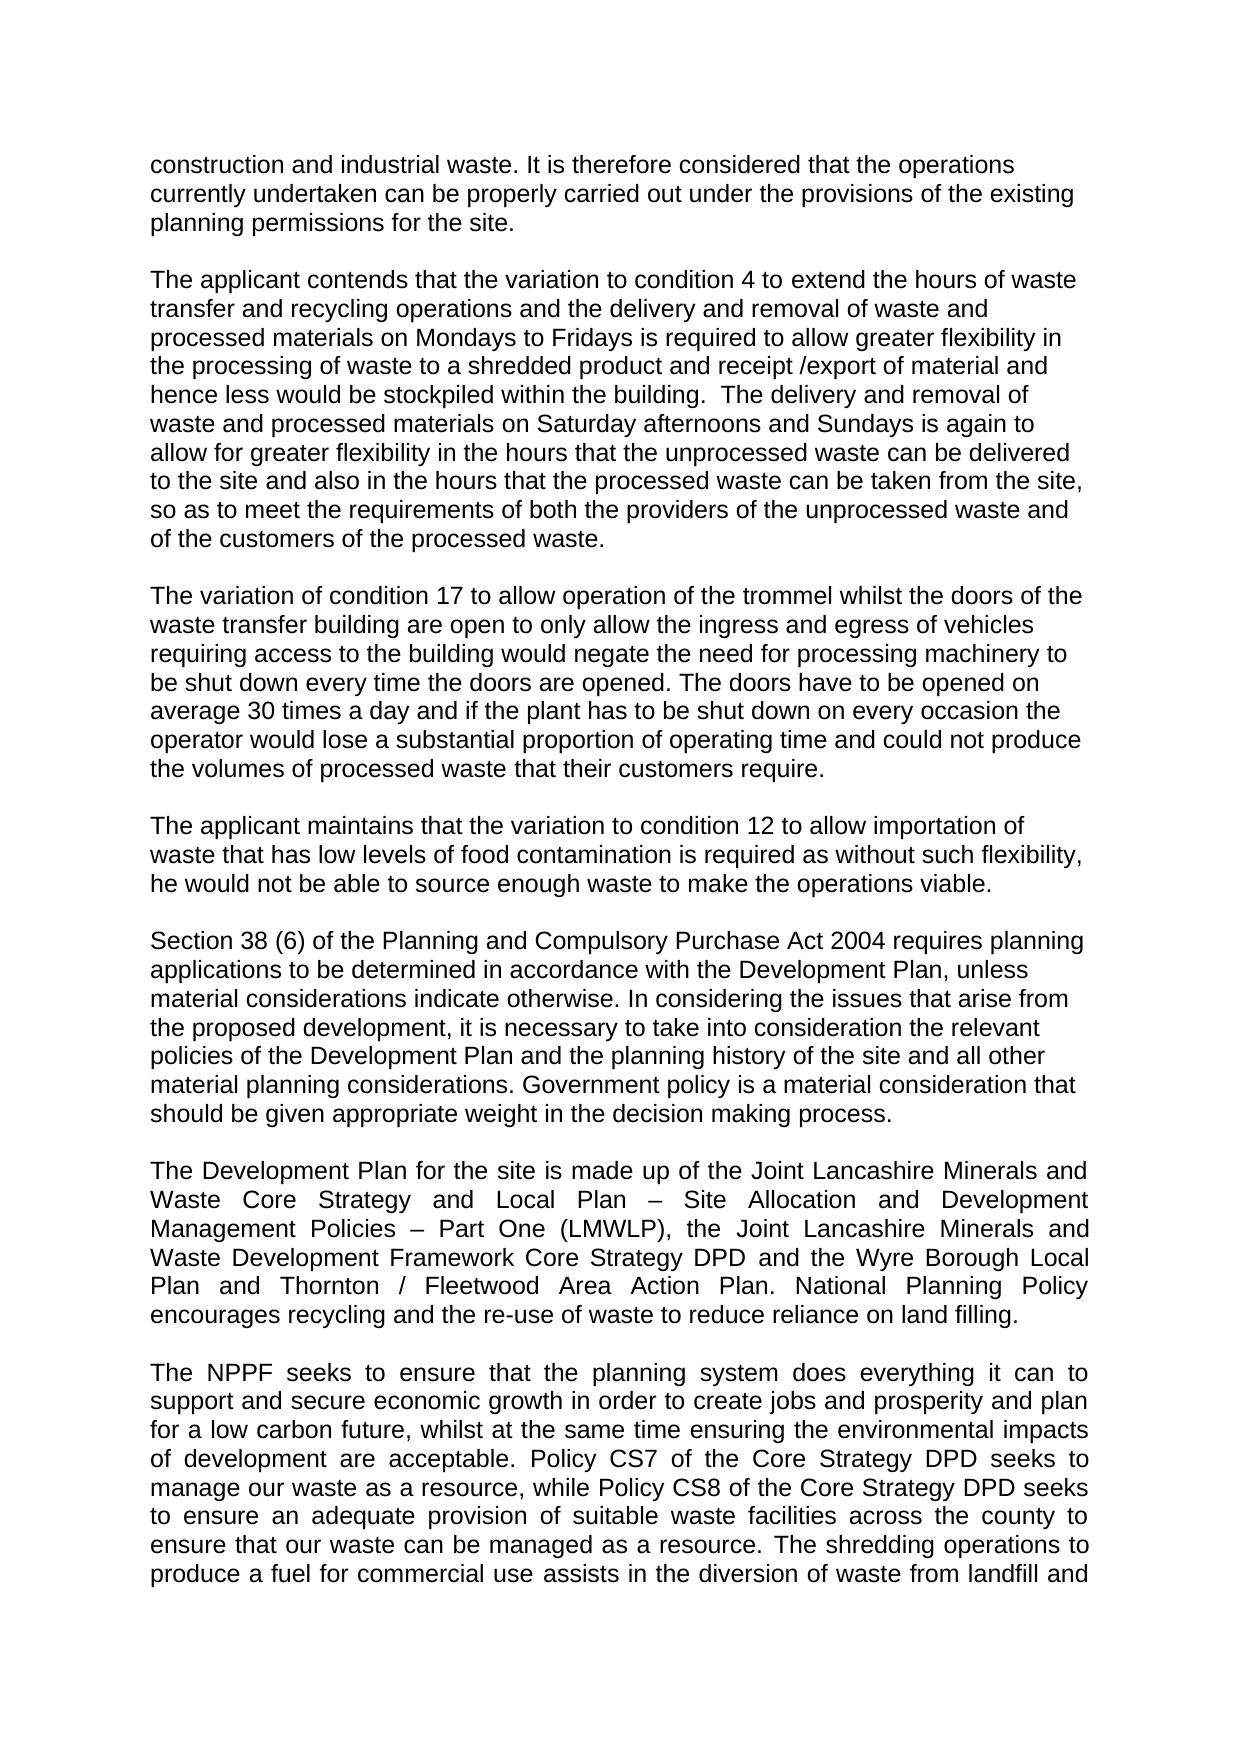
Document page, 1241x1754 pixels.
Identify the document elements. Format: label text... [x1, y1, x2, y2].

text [150, 150, 1090, 236]
text Section 38 (6) of the Planning and Compulsory Purchase Act 2004 requires planning applications to be determined in accordance with the Development Plan, unless material considerations indicate otherwise. In considering the issues that arise from the proposed development, it is necessary to take into consideration the relevant policies of the Development Plan and the planning history of the site and all other material planning considerations. Government policy is a material consideration that should be given appropriate weight in the decision making process. [150, 926, 1090, 1127]
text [150, 1357, 1090, 1587]
text The applicant contends that the variation to condition 4 to extend the hours of waste transfer and recycling operations and the delivery and removal of waste and processed materials on Mondays to Fridays is required to allow greater flexibility in the processing of waste to a shredded product and receipt /export of material and hence less would be stockpiled within the building. The delivery and removal of waste and processed materials on Saturday afternoons and Sundays is again to allow for greater flexibility in the hours that the unprocessed waste can be delivered to the site and also in the hours that the processed waste can be taken from the site, so as to meet the requirements of both the providers of the unprocessed waste and of the customers of the processed waste. [150, 265, 1090, 552]
text The variation of condition 17 to allow operation of the trommel whilst the doors of the waste transfer building are open to only allow the ingress and egress of vehicles requiring access to the building would negate the need for processing machinery to be shut down every time the doors are opened. The doors have to be opened on average 30 times a day and if the plant has to be shut down on every occasion the operator would lose a substantial proportion of operating time and could not produce the volumes of processed waste that their customers require. [150, 581, 1090, 782]
text The applicant maintains that the variation to condition 12 to allow importation of waste that has low levels of food contamination is required as without such flexibility, he would not be able to source enough waste to make the operations viable. [150, 811, 1090, 897]
text The Development Plan for the site is made up of the Joint Lancashire Minerals and Waste Core Strategy and Local Plan – Site Allocation and Development Management Policies – Part One (LMWLP), the Joint Lancashire Minerals and Waste Development Framework Core Strategy DPD and the Wyre Borough Local Plan and Thornton / Fleetwood Area Action Plan. National Planning Policy encourages recycling and the re-use of waste to reduce reliance on land filling. [150, 1156, 1090, 1329]
